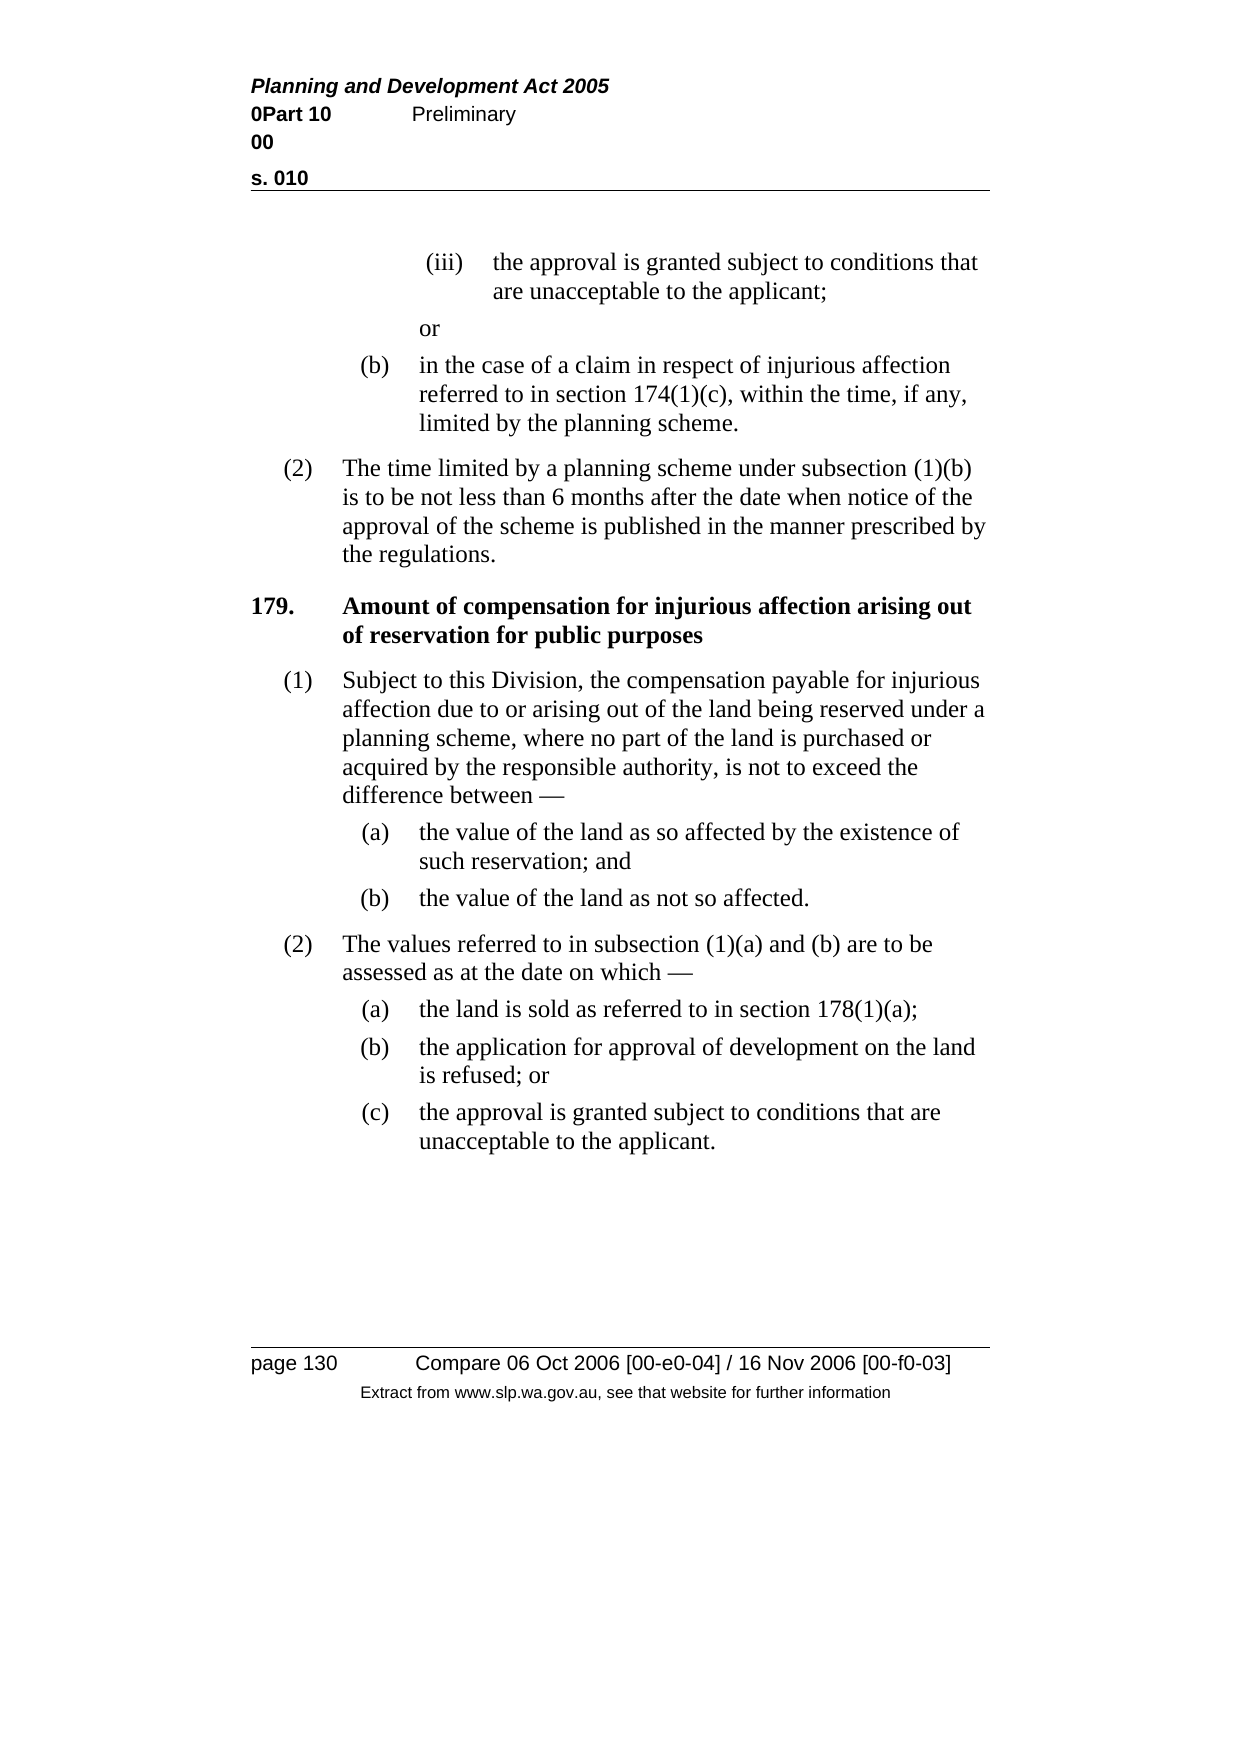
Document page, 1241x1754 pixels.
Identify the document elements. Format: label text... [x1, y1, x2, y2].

text (iii) the approval is granted subject to conditions that are unacceptable to the applicant; [251, 247, 990, 305]
text (a) the value of the land as so affected by the existence of such reservation; and [251, 817, 990, 875]
subtitle 179. Amount of compensation for injurious affection arising out of reservation for public purposes [251, 591, 990, 649]
text (c) the approval is granted subject to conditions that are unacceptable to the applicant. [251, 1097, 990, 1155]
text (a) the land is sold as referred to in section 178(1)(a); [251, 994, 990, 1023]
text (b) the value of the land as not so affected. [251, 883, 990, 912]
text (b) the application for approval of development on the land is refused; or [251, 1032, 990, 1089]
text (1) Subject to this Division, the compensation payable for injurious affection due to or arising out of the land being reserved under a planning scheme, where no part of the land is purchased or acquired by the responsible authority, is not to exceed the difference between — [251, 665, 990, 809]
text (2) The time limited by a planning scheme under subsection (1)(b) is to be not less than 6 months after the date when notice of the approval of the scheme is published in the manner prescribed by the regulations. [251, 453, 990, 568]
text (b) in the case of a claim in respect of injurious affection referred to in section 174(1)(c), within the time, if any, limited by the planning scheme. [251, 350, 990, 437]
text (2) The values referred to in subsection (1)(a) and (b) are to be assessed as at the date on which — [251, 929, 990, 986]
text or [419, 313, 990, 342]
